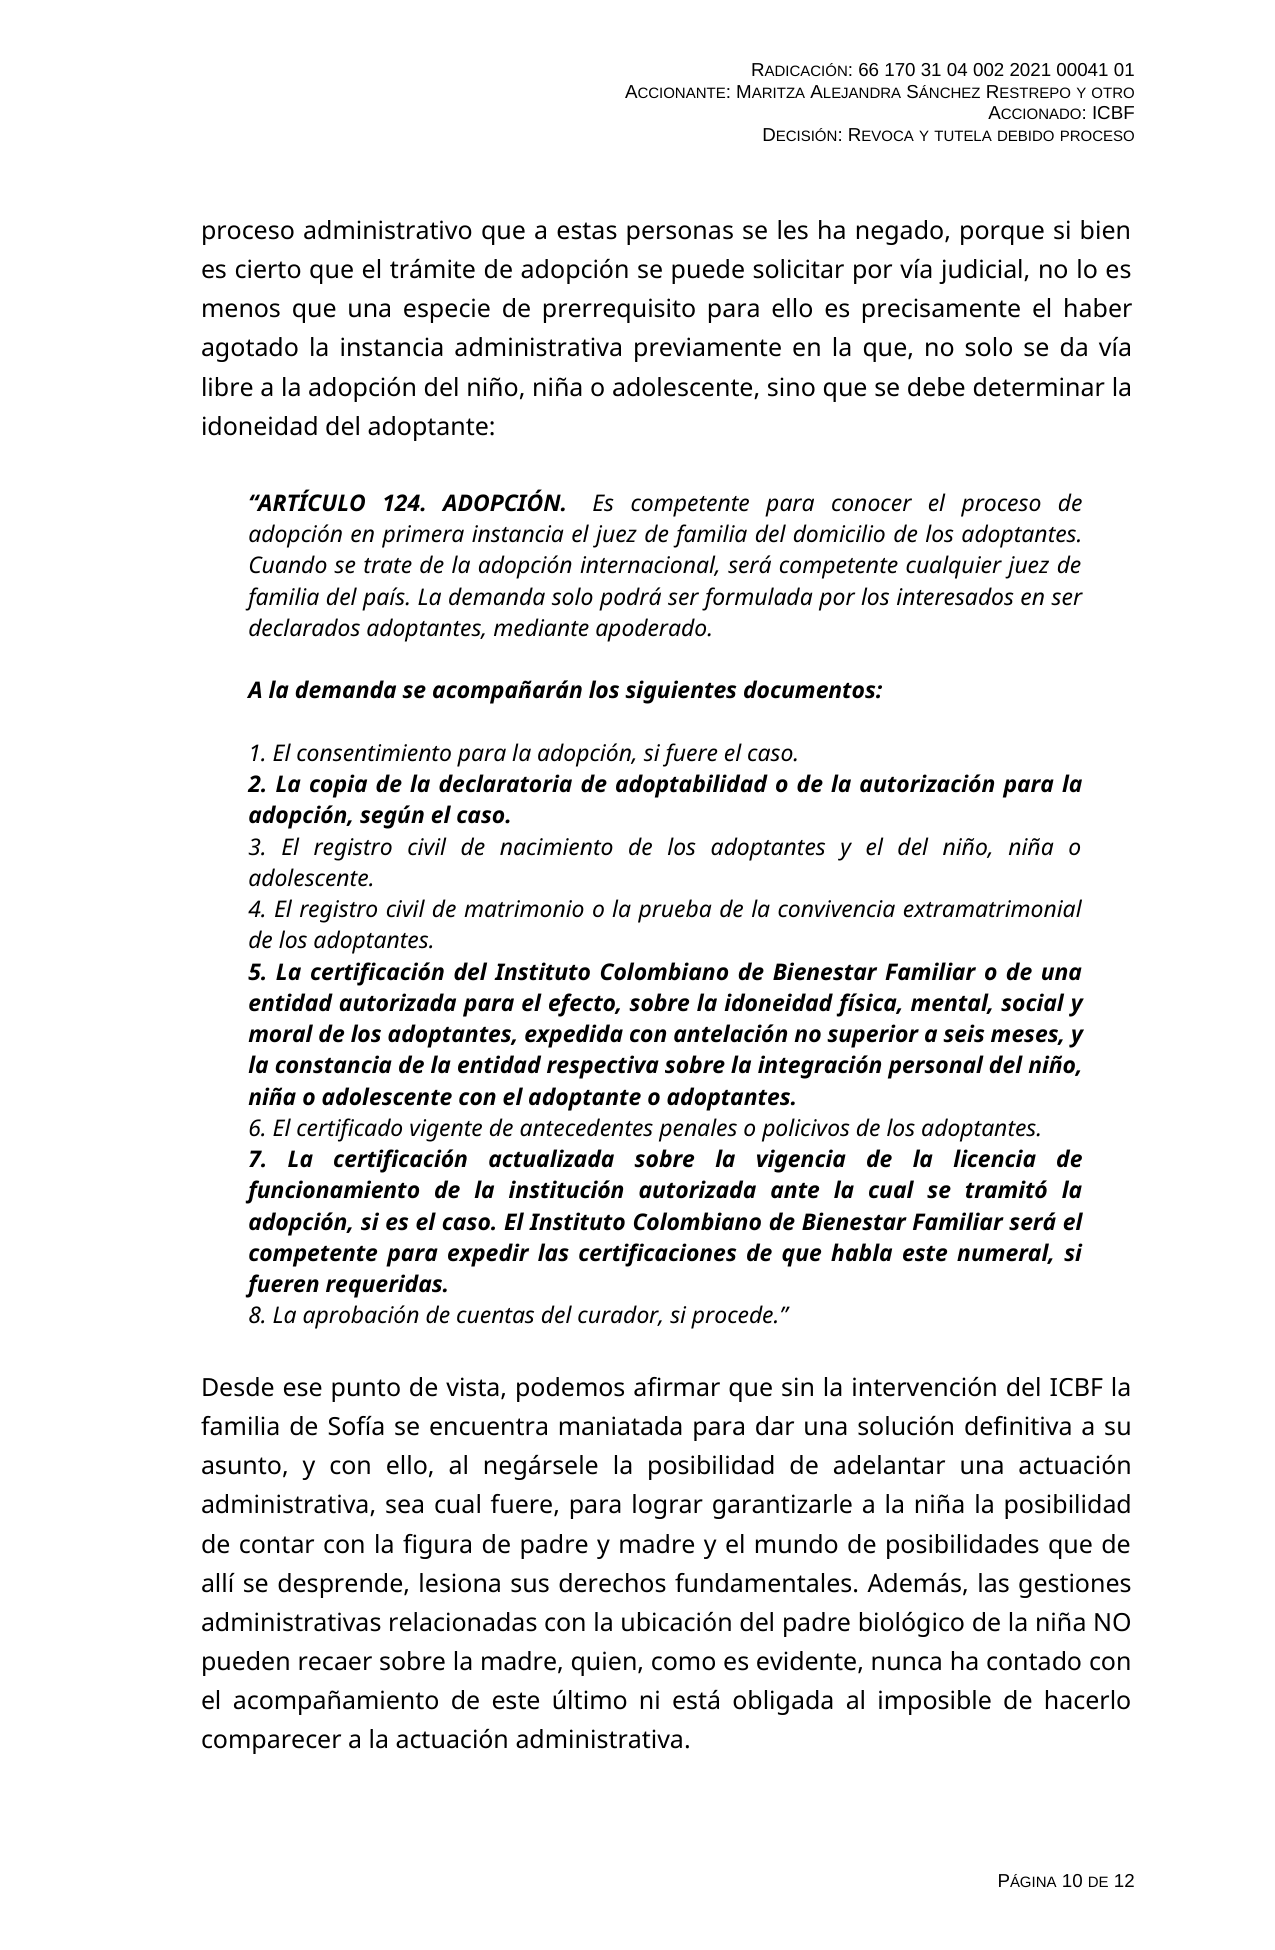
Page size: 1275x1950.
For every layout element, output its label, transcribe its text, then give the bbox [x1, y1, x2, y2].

text Desde ese punto de vista, podemos afirmar que sin la intervención del ICBF la familia de Sofía se encuentra maniatada para dar una solución definitiva a su asunto, y con ello, al negársele la posibilidad de adelantar una actuación administrativa, sea cual fuere, para lograr garantizarle a la niña la posibilidad de contar con la figura de padre y madre y el mundo de posibilidades que de allí se desprende, lesiona sus derechos fundamentales. Además, las gestiones administrativas relacionadas con la ubicación del padre biológico de la niña NO pueden recaer sobre la madre, quien, como es evidente, nunca ha contado con el acompañamiento de este último ni está obligada al imposible de hacerlo comparecer a la actuación administrativa. [201, 1370, 1133, 1756]
text 5. La certificación del Instituto Colombiano de Bienestar Familiar o de una entidad autorizada para el efecto, sobre la idoneidad física, mental, social y moral de los adoptantes, expedida con antelación no superior a seis meses, y la constancia de la entidad respectiva sobre la integración personal del niño, niña o adolescente con el adoptante o adoptantes. [248, 956, 1086, 1112]
text 7. La certificación actualizada sobre la vigencia de la licencia de funcionamiento de la institución autorizada ante la cual se tramitó la adopción, si es el caso. El Instituto Colombiano de Bienestar Familiar será el competente para expedir las certificaciones de que habla este numeral, si fueren requeridas. [248, 1143, 1086, 1299]
text “ARTÍCULO 124. ADOPCIÓN. Es competente para conocer el proceso de adopción en primera instancia el juez de familia del domicilio de los adoptantes. Cuando se trate de la adopción internacional, será competente cualquier juez de familia del país. La demanda solo podrá ser formulada por los interesados en ser declarados adoptantes, mediante apoderado. [248, 487, 1086, 643]
text 6. El certificado vigente de antecedentes penales o policivos de los adoptantes. [248, 1112, 1086, 1143]
text 2. La copia de la declaratoria de adoptabilidad o de la autorización para la adopción, según el caso. [248, 768, 1086, 831]
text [201, 213, 1133, 442]
text A la demanda se acompañarán los siguientes documentos: [248, 674, 1086, 706]
text 8. La aprobación de cuentas del curador, si procede.” [248, 1299, 1086, 1331]
text 1. El consentimiento para la adopción, si fuere el caso. [248, 737, 1086, 768]
text 3. El registro civil de nacimiento de los adoptantes y el del niño, niña o adolescente. [248, 831, 1086, 893]
text 4. El registro civil de matrimonio o la prueba de la convivencia extramatrimonial de los adoptantes. [248, 893, 1086, 956]
